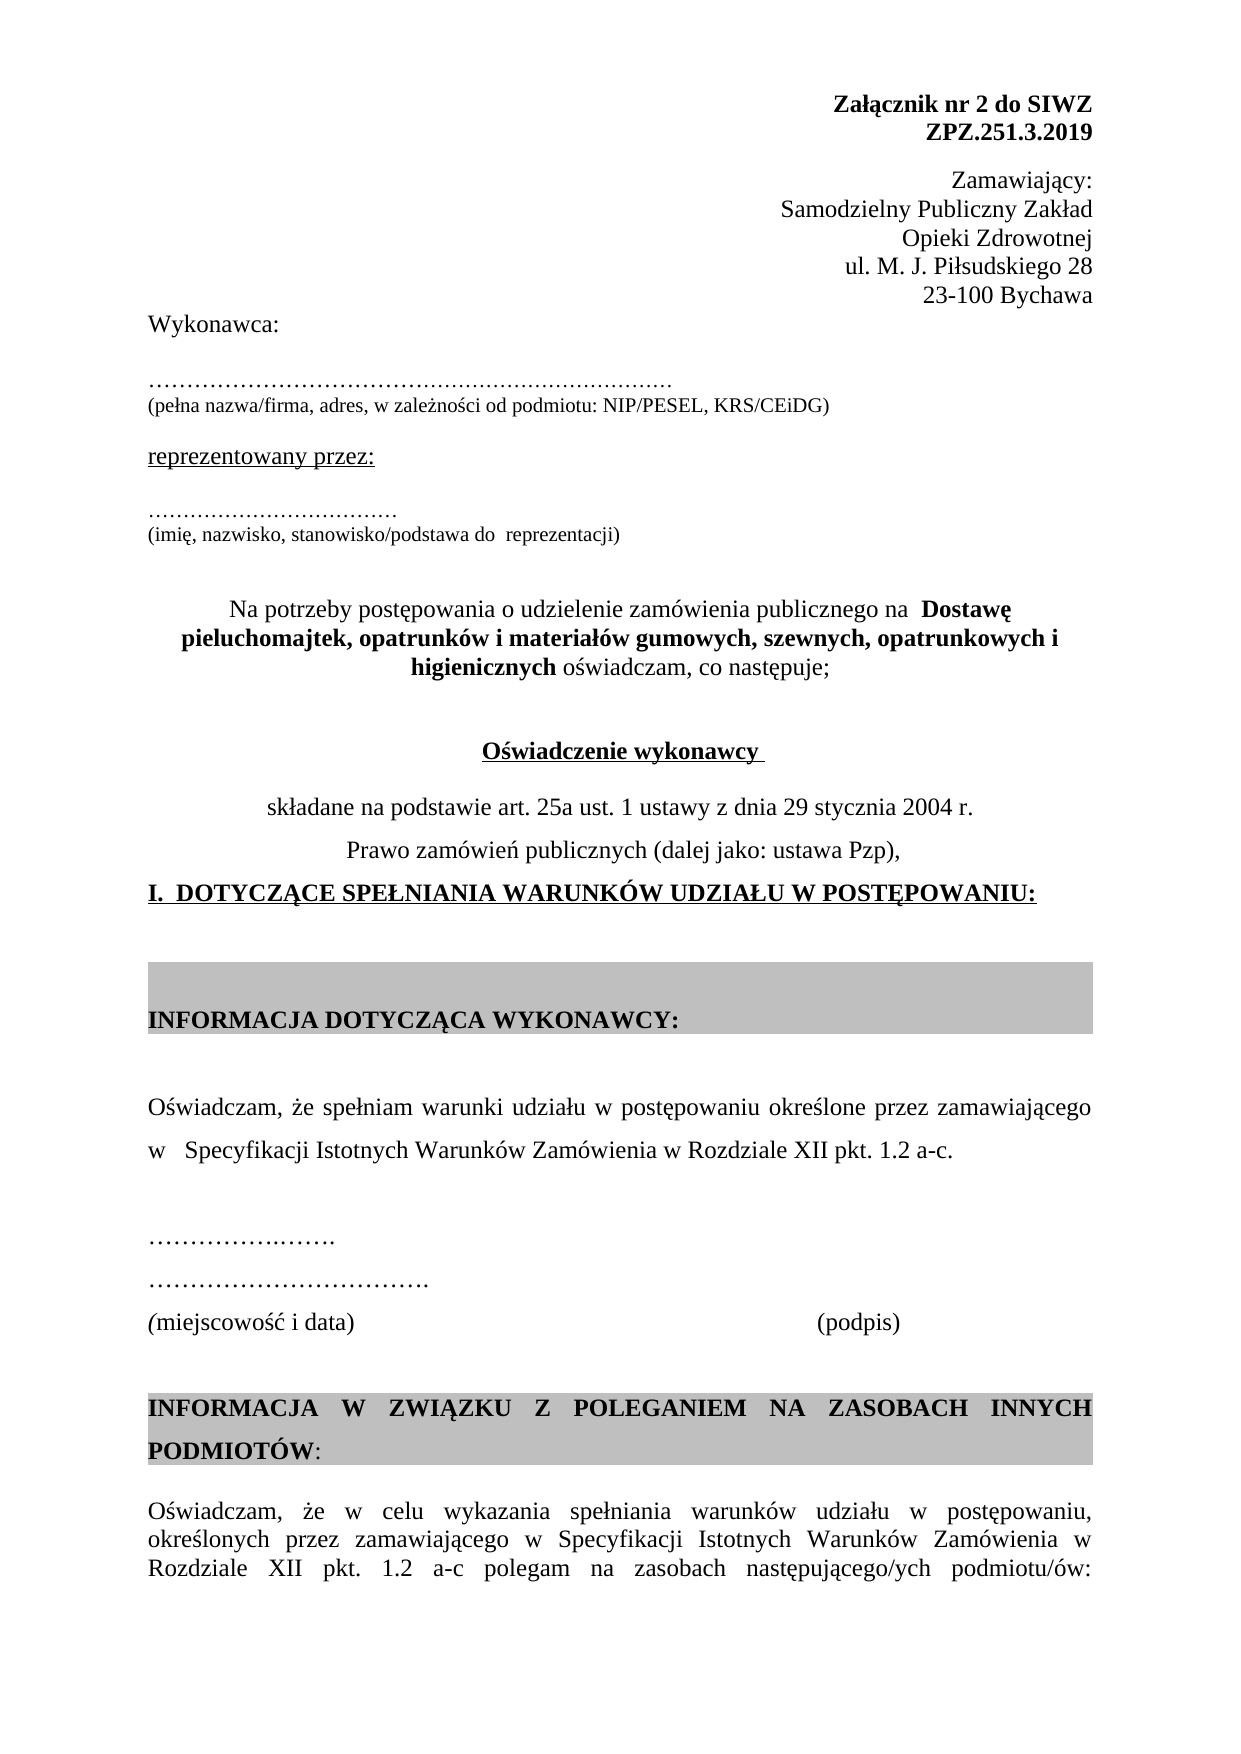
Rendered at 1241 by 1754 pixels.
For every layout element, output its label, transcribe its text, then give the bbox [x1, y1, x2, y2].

text Na potrzeby postępowania o udzielenie zamówienia publicznego na Dostawę pieluchomajtek, opatrunków i materiałów gumowych, szewnych, opatrunkowych i higienicznych oświadczam, co następuje; [148, 594, 1093, 680]
text ……………………………………………………………… [148, 366, 1093, 393]
text (pełna nazwa/firma, adres, w zależności od podmiotu: NIP/PESEL, KRS/CEiDG) [148, 393, 1093, 417]
text Samodzielny Publiczny Zakład [148, 194, 1093, 223]
text Załącznik nr 2 do SIWZ [694, 89, 1093, 117]
text ZPZ.251.3.2019 [148, 117, 1093, 146]
text (miejscowość i data) (podpis) [148, 1307, 1093, 1336]
text INFORMACJA W ZWIĄZKU Z POLEGANIEM NA ZASOBACH INNYCH PODMIOTÓW: [148, 1393, 1093, 1465]
text …………….……. ……………………………. [148, 1221, 1093, 1293]
text Oświadczenie wykonawcy [148, 736, 1093, 765]
text Zamawiający: [148, 165, 1093, 194]
text ul. M. J. Piłsudskiego 28 [148, 251, 1093, 280]
text składane na podstawie art. 25a ust. 1 ustawy z dnia 29 stycznia 2004 r. [148, 792, 1093, 820]
text Oświadczam, że spełniam warunki udziału w postępowaniu określone przez zamawiającego w Specyfikacji Istotnych Warunków Zamówienia w Rozdziale XII pkt. 1.2 a-c. [148, 1092, 1093, 1163]
text (imię, nazwisko, stanowisko/podstawa do reprezentacji) [148, 522, 1093, 546]
text INFORMACJA DOTYCZĄCA WYKONAWCY: [148, 1005, 1093, 1034]
text I. DOTYCZĄCE SPEŁNIANIA WARUNKÓW UDZIAŁU W POSTĘPOWANIU: [148, 878, 1093, 907]
text reprezentowany przez: [148, 441, 1093, 469]
text Wykonawca: [148, 309, 1093, 338]
text ……………………………… [148, 498, 1093, 522]
text 23-100 Bychawa [148, 280, 1093, 309]
text Prawo zamówień publicznych (dalej jako: ustawa Pzp), [148, 835, 1093, 863]
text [148, 1496, 1093, 1582]
text Opieki Zdrowotnej [148, 223, 1093, 251]
